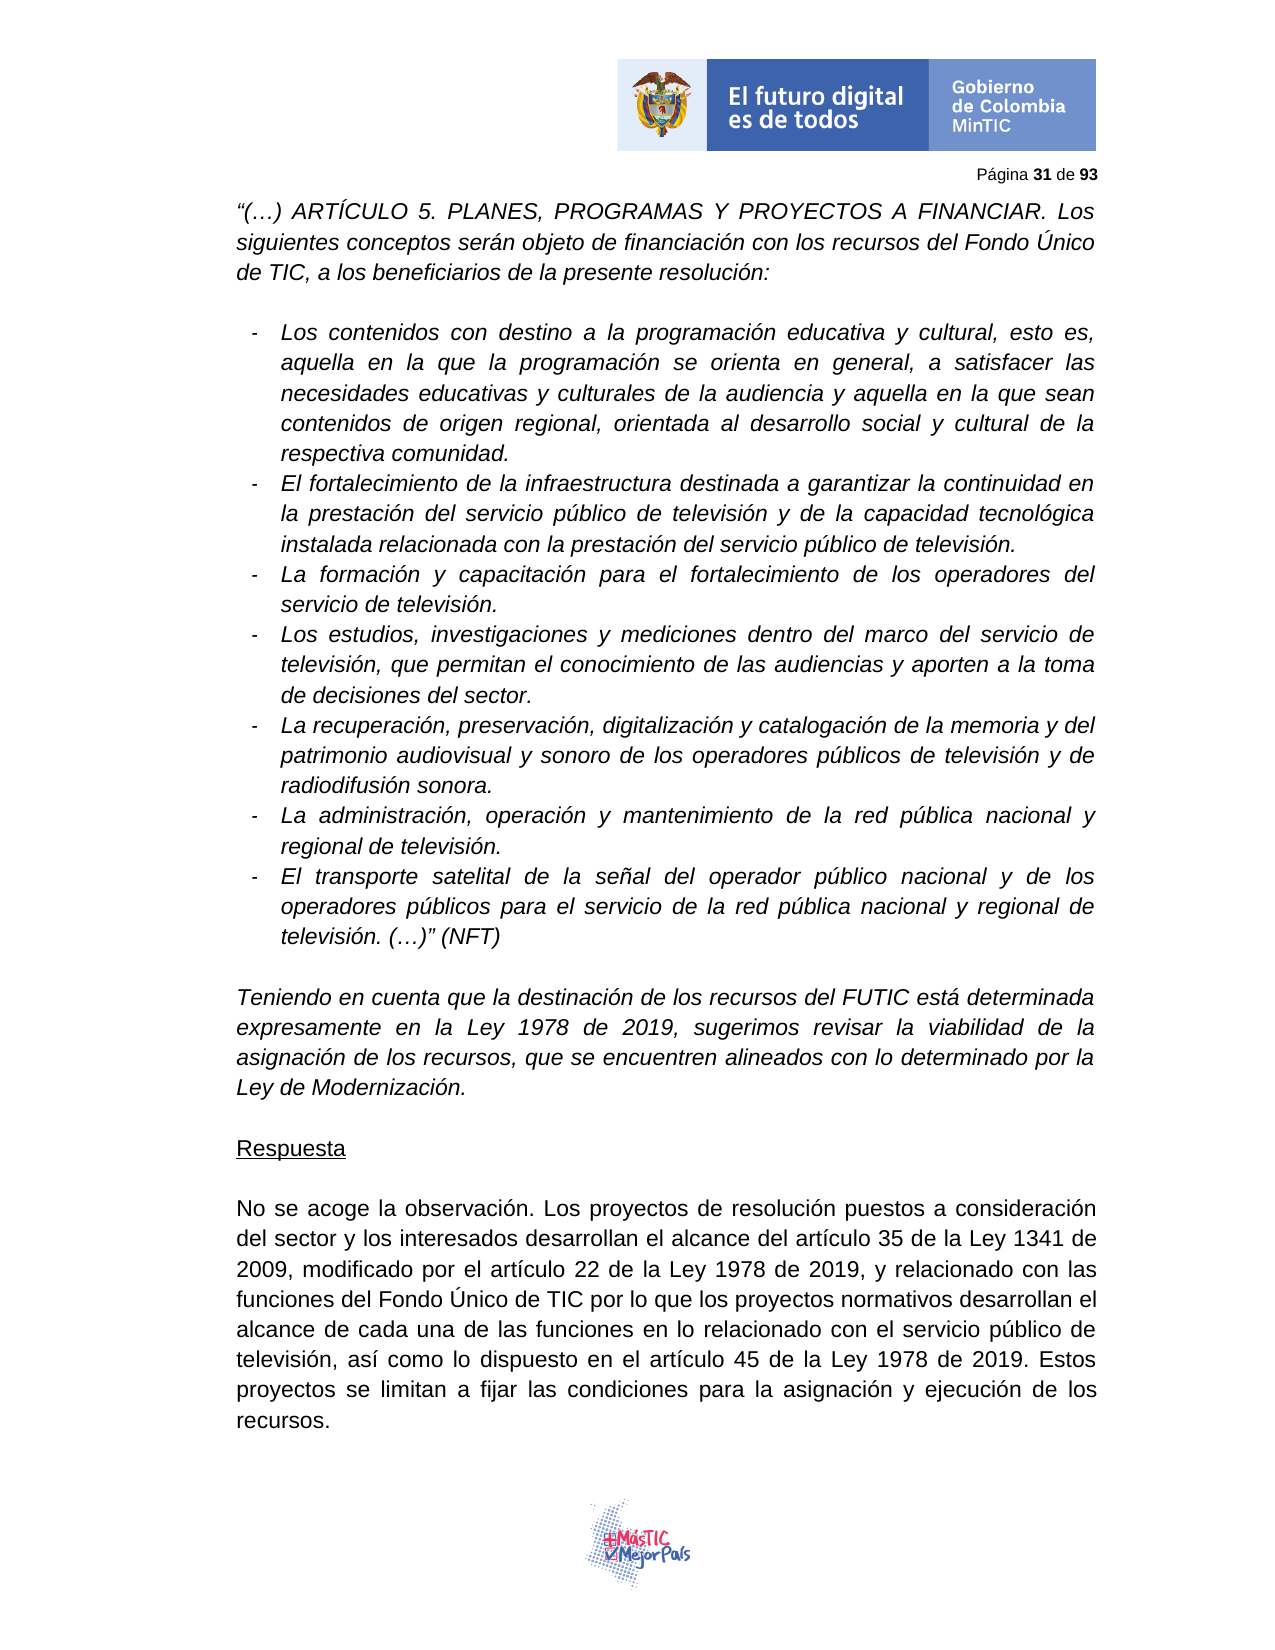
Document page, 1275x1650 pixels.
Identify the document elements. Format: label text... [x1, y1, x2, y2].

picture [617, 59, 1098, 151]
list El transporte satelital de la señal del operador público nacional y de los operadores públicos para el servicio de la red pública nacional y regional de televisión. (…)” (NFT) [251, 863, 1098, 949]
list El fortalecimiento de la infraestructura destinada a garantizar la continuidad en la prestación del servicio público de televisión y de la capacidad tecnológica instalada relacionada con la prestación del servicio público de televisión. [251, 470, 1098, 557]
text Teniendo en cuenta que la destinación de los recursos del FUTIC está determinada expresamente en la Ley 1978 de 2019, sugerimos revisar la viabilidad de la asignación de los recursos, que se encuentren alineados con lo determinado por la Ley de Modernización. [236, 984, 1098, 1101]
list La recuperación, preservación, digitalización y catalogación de la memoria y del patrimonio audiovisual y sonoro de los operadores públicos de televisión y de radiodifusión sonora. [251, 712, 1098, 798]
list Los contenidos con destino a la programación educativa y cultural, esto es, aquella en la que la programación se orienta en general, a satisfacer las necesidades educativas y culturales de la audiencia y aquella en la que sean contenidos de origen regional, orientada al desarrollo social y cultural de la respectiva comunidad. [251, 319, 1098, 466]
list Los estudios, investigaciones y mediciones dentro del marco del servicio de televisión, que permitan el conocimiento de las audiencias y aporten a la toma de decisiones del sector. [251, 621, 1098, 708]
text Respuesta [236, 1135, 1098, 1161]
list La formación y capacitación para el fortalecimiento de los operadores del servicio de televisión. [251, 561, 1098, 617]
text “(…) ARTÍCULO 5. PLANES, PROGRAMAS Y PROYECTOS A FINANCIAR. Los siguientes conceptos serán objeto de financiación con los recursos del Fondo Único de TIC, a los beneficiarios de la presente resolución: [236, 198, 1098, 285]
list La administración, operación y mantenimiento de la red pública nacional y regional de televisión. [251, 802, 1098, 859]
picture [584, 1499, 691, 1591]
text No se acoge la observación. Los proyectos de resolución puestos a consideración del sector y los interesados desarrollan el alcance del artículo 35 de la Ley 1341 de 2009, modificado por el artículo 22 de la Ley 1978 de 2019, y relacionado con las funciones del Fondo Único de TIC por lo que los proyectos normativos desarrollan el alcance de cada una de las funciones en lo relacionado con el servicio público de televisión, así como lo dispuesto en el artículo 45 de la Ley 1978 de 2019. Estos proyectos se limitan a fijar las condiciones para la asignación y ejecución de los recursos. [236, 1195, 1098, 1433]
